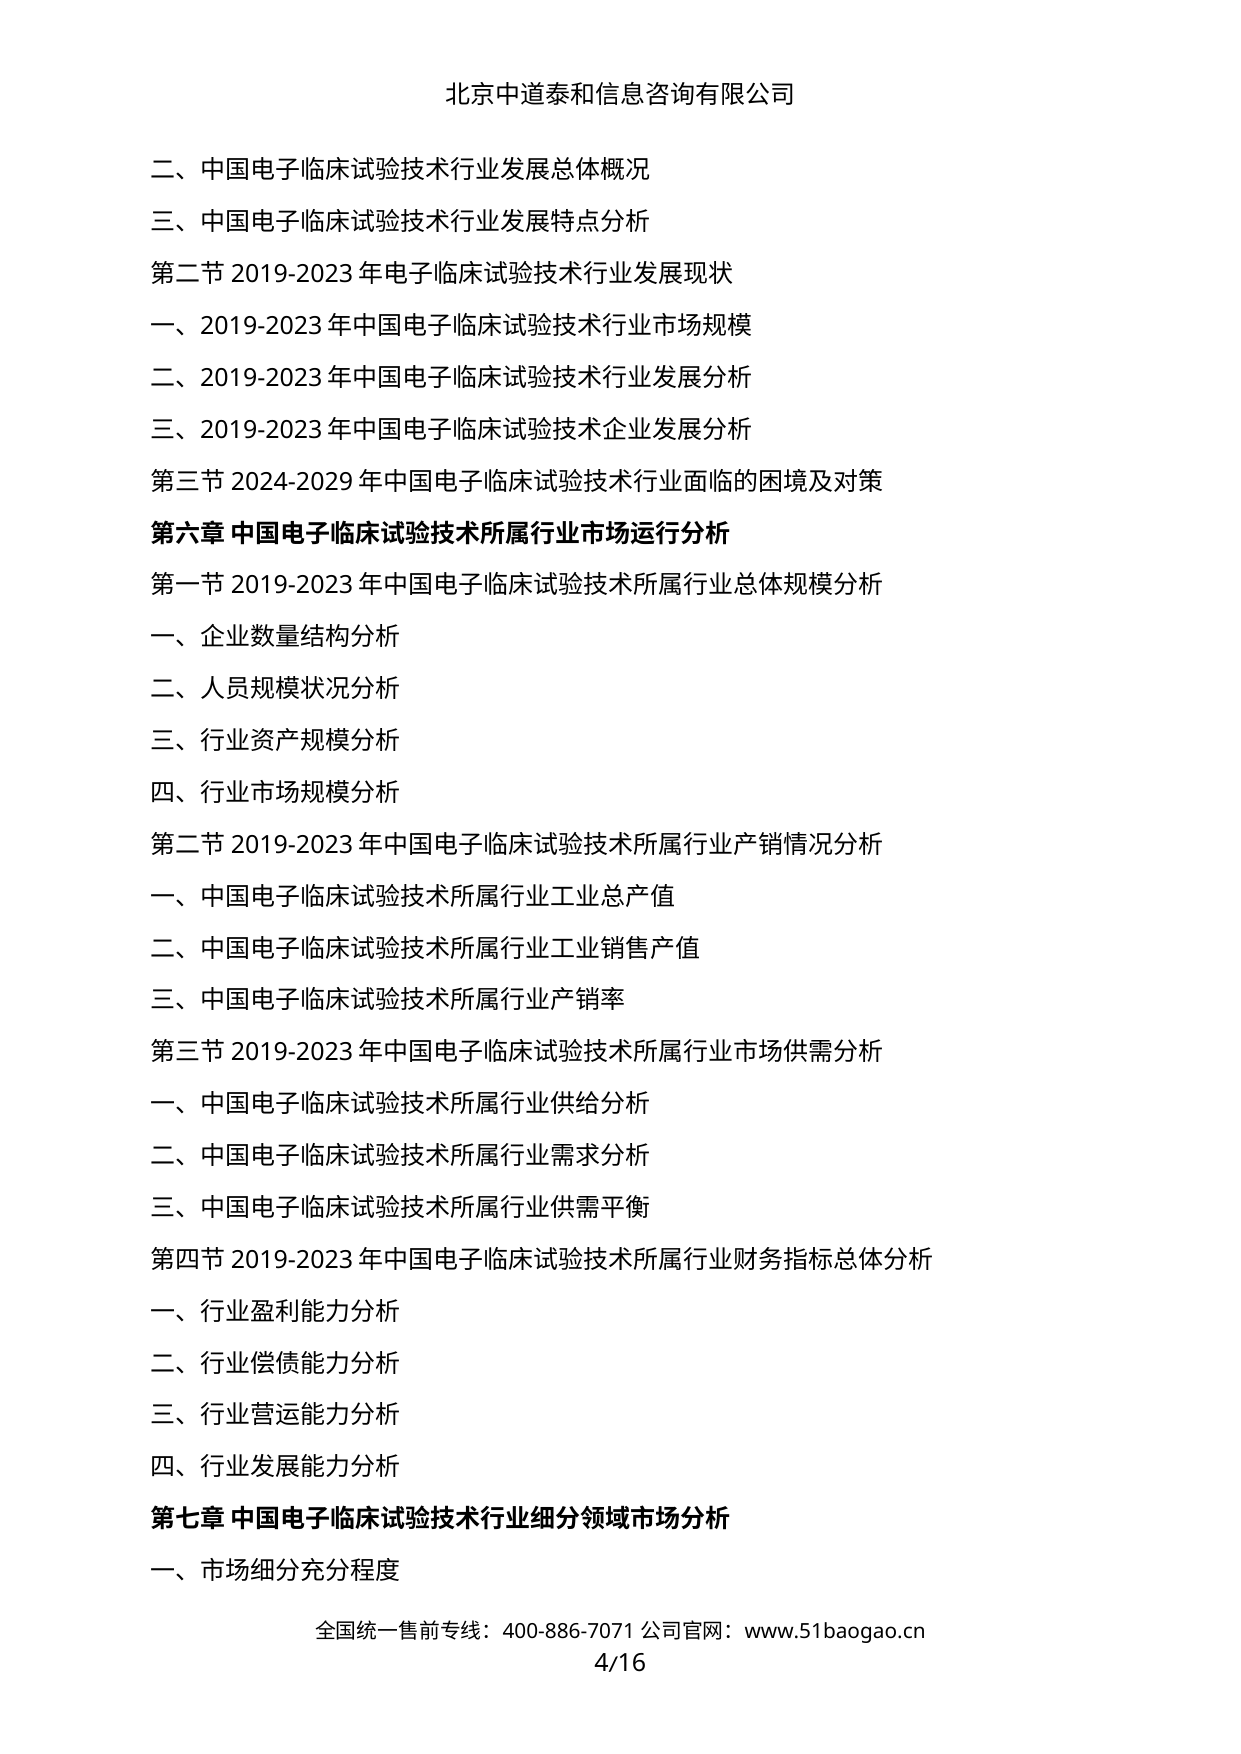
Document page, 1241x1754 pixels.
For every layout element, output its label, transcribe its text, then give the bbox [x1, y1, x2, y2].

text 二、2019-2023年中国电子临床试验技术行业发展分析 [150, 357, 1090, 394]
text 一、中国电子临床试验技术所属行业供给分析 [150, 1084, 1090, 1120]
text 第二节 2019-2023年中国电子临床试验技术所属行业产销情况分析 [150, 824, 1090, 861]
text 三、中国电子临床试验技术行业发展特点分析 [150, 202, 1090, 238]
text 二、中国电子临床试验技术行业发展总体概况 [150, 150, 1090, 186]
text 二、中国电子临床试验技术所属行业工业销售产值 [150, 928, 1090, 964]
text 三、行业资产规模分析 [150, 721, 1090, 757]
text 第四节 2019-2023年中国电子临床试验技术所属行业财务指标总体分析 [150, 1239, 1090, 1276]
text 第七章 中国电子临床试验技术行业细分领域市场分析 [150, 1499, 1090, 1535]
text 二、行业偿债能力分析 [150, 1343, 1090, 1379]
text 一、中国电子临床试验技术所属行业工业总产值 [150, 876, 1090, 912]
text 三、中国电子临床试验技术所属行业供需平衡 [150, 1187, 1090, 1224]
text 第一节 2019-2023年中国电子临床试验技术所属行业总体规模分析 [150, 565, 1090, 601]
text 四、行业市场规模分析 [150, 772, 1090, 809]
text 一、企业数量结构分析 [150, 617, 1090, 653]
text 第二节 2019-2023年电子临床试验技术行业发展现状 [150, 254, 1090, 290]
text 三、2019-2023年中国电子临床试验技术企业发展分析 [150, 409, 1090, 446]
text 二、中国电子临床试验技术所属行业需求分析 [150, 1136, 1090, 1172]
text 二、人员规模状况分析 [150, 669, 1090, 705]
text 一、2019-2023年中国电子临床试验技术行业市场规模 [150, 306, 1090, 342]
text 第三节 2024-2029年中国电子临床试验技术行业面临的困境及对策 [150, 461, 1090, 497]
text 第六章 中国电子临床试验技术所属行业市场运行分析 [150, 513, 1090, 549]
text 三、中国电子临床试验技术所属行业产销率 [150, 980, 1090, 1016]
text 三、行业营运能力分析 [150, 1395, 1090, 1431]
text 四、行业发展能力分析 [150, 1447, 1090, 1483]
text 一、市场细分充分程度 [150, 1551, 1090, 1587]
text 第三节 2019-2023年中国电子临床试验技术所属行业市场供需分析 [150, 1032, 1090, 1068]
text 一、行业盈利能力分析 [150, 1291, 1090, 1327]
